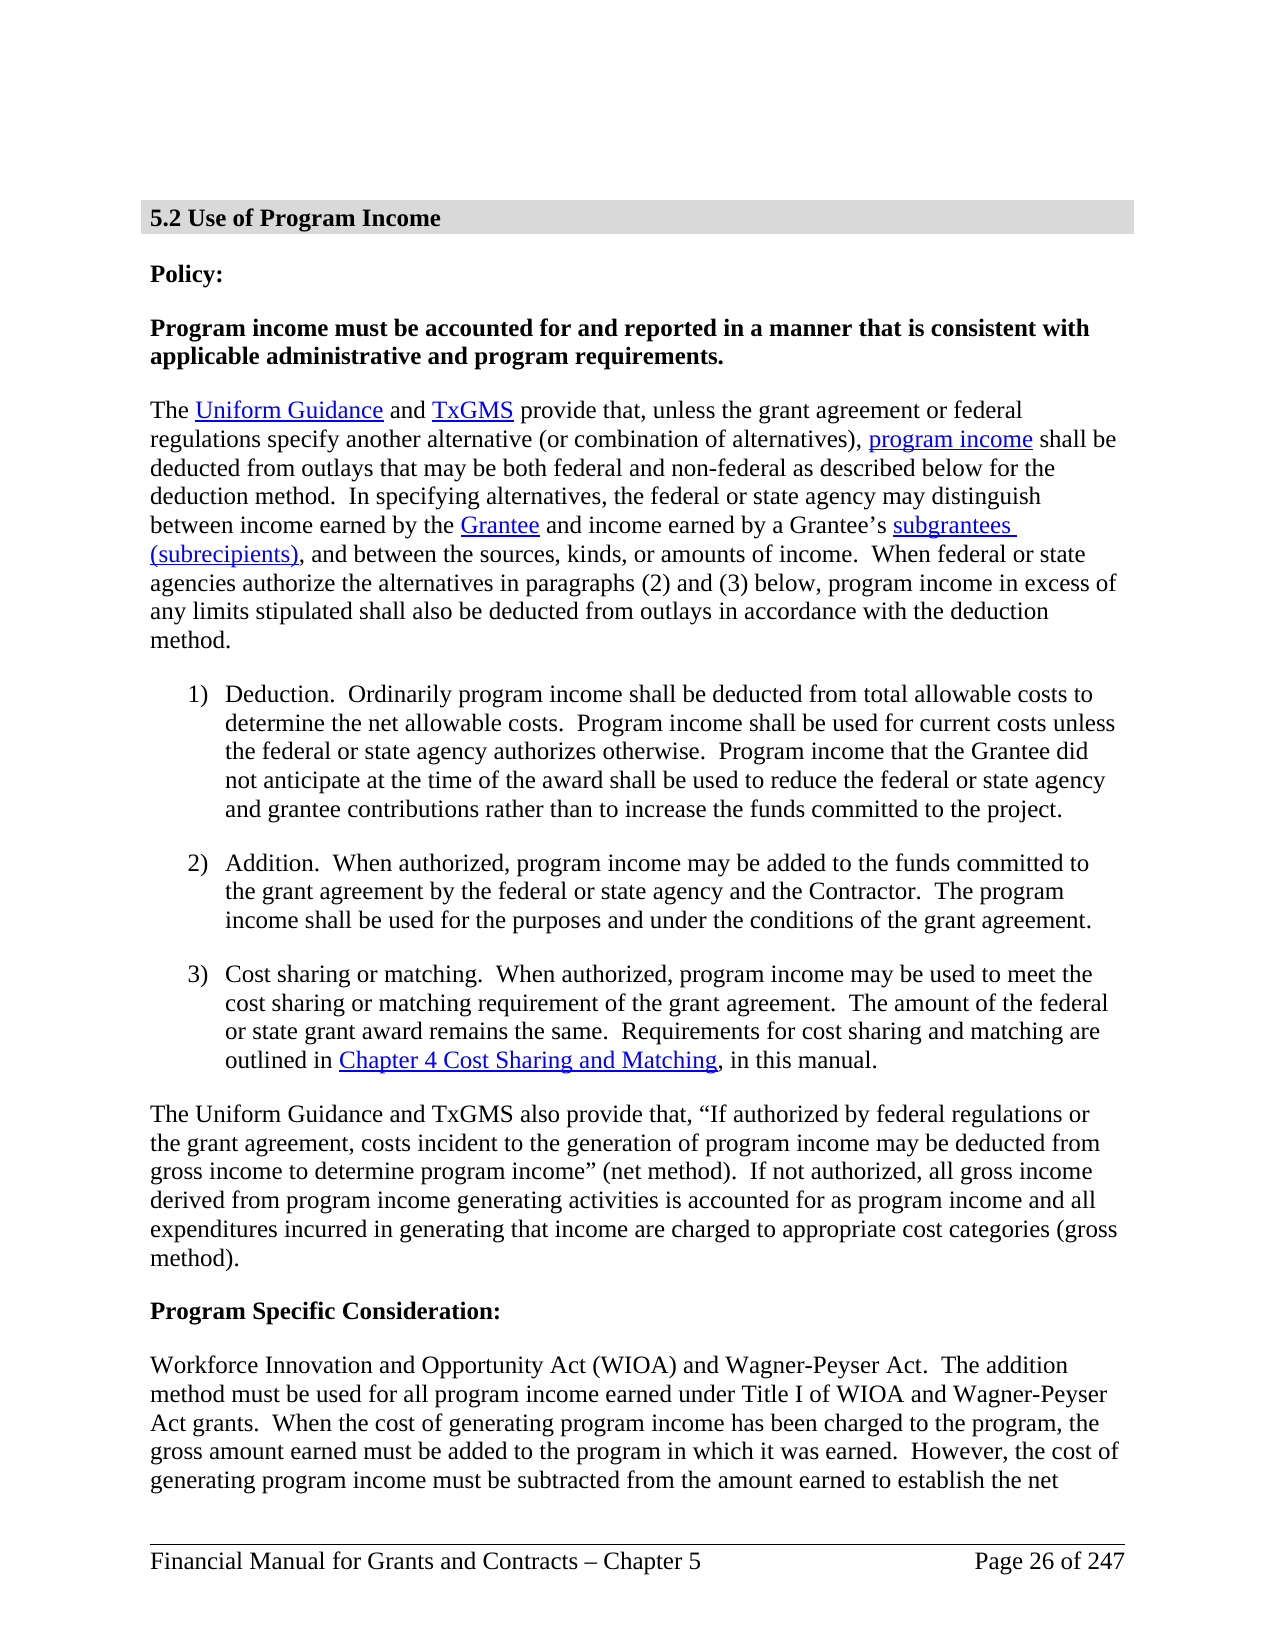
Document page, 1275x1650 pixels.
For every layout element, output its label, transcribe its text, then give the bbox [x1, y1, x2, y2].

list Cost sharing or matching. When authorized, program income may be used to meet the cost sharing or matching requirement of the grant agreement. The amount of the federal or state grant award remains the same. Requirements for cost sharing and matching are outlined in Chapter 4 Cost Sharing and Matching, in this manual. [187, 959, 1125, 1074]
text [150, 1350, 1125, 1494]
list Deduction. Ordinarily program income shall be deducted from total allowable costs to determine the net allowable costs. Program income shall be used for current costs unless the federal or state agency authorizes otherwise. Program income that the Grantee did not anticipate at the time of the award shall be used to reduce the federal or state agency and grantee contributions rather than to increase the funds committed to the project. [187, 679, 1125, 823]
list Addition. When authorized, program income may be added to the funds committed to the grant agreement by the federal or state agency and the Contractor. The program income shall be used for the purposes and under the conditions of the grant agreement. [187, 848, 1125, 934]
text The Uniform Guidance and TxGMS provide that, unless the grant agreement or federal regulations specify another alternative (or combination of alternatives), program income shall be deducted from outlays that may be both federal and non-federal as described below for the deduction method. In specifying alternatives, the federal or state agency may distinguish between income earned by the Grantee and income earned by a Grantee’s subgrantees (subrecipients), and between the sources, kinds, or amounts of income. When federal or state agencies authorize the alternatives in paragraphs (2) and (3) below, program income in excess of any limits stipulated shall also be deducted from outlays in accordance with the deduction method. [150, 395, 1125, 654]
text Program income must be accounted for and reported in a manner that is consistent with applicable administrative and program requirements. [150, 313, 1125, 370]
text The Uniform Guidance and TxGMS also provide that, “If authorized by federal regulations or the grant agreement, costs incident to the generation of program income may be deducted from gross income to determine program income” (net method). If not authorized, all gross income derived from program income generating activities is accounted for as program income and all expenditures incurred in generating that income are charged to appropriate cost categories (gross method). [150, 1099, 1125, 1271]
subtitle 5.2 Use of Program Income [142, 201, 1133, 233]
text Policy: [150, 259, 1125, 288]
text Program Specific Consideration: [150, 1296, 1125, 1325]
